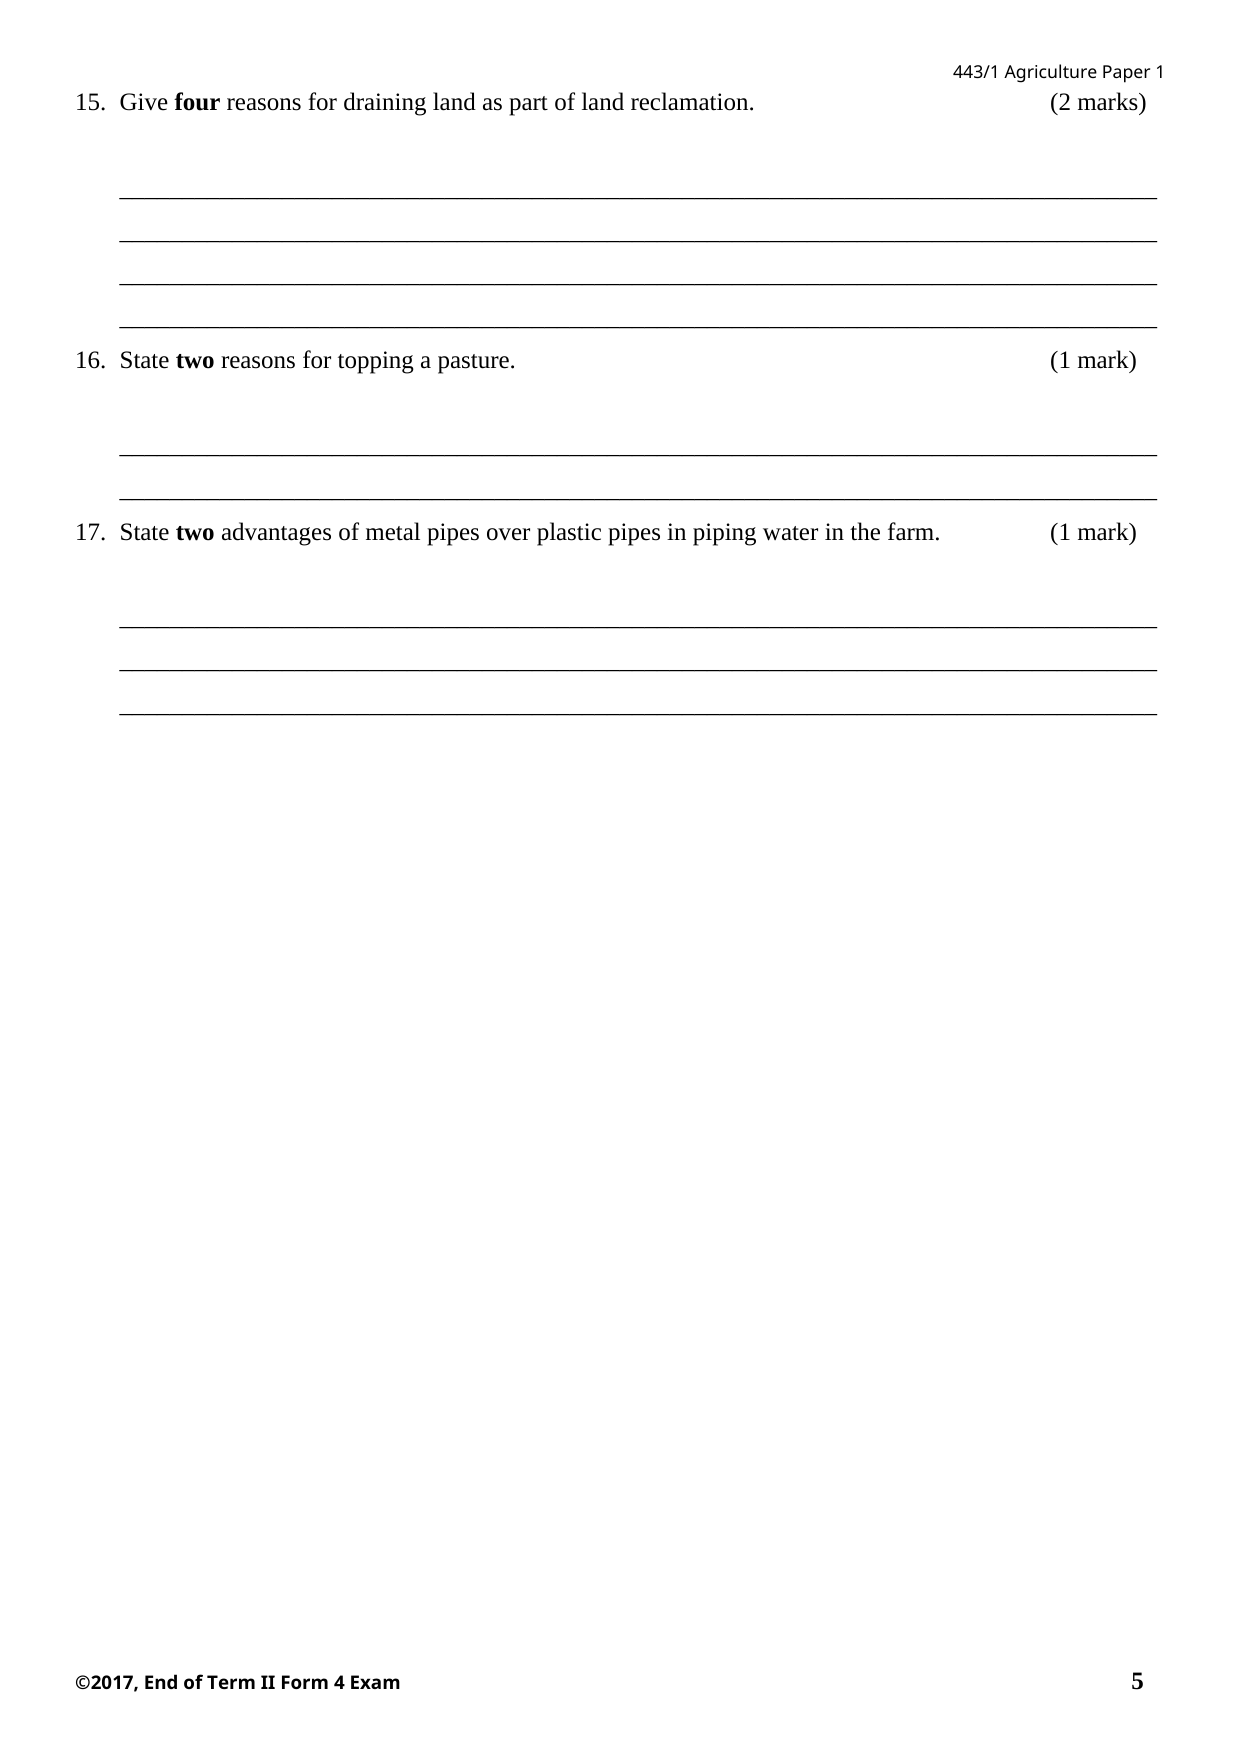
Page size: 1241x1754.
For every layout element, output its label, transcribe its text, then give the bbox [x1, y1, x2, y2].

text ______________________________________________________________________________________________________________________________________________________________________ [75, 388, 1165, 502]
text _________________________________________________________________________________________________________________________________________________________________________________________________________________________________________________________ [75, 560, 1165, 717]
text 17. State two advantages of metal pipes over plastic pipes in piping water in the farm. (1 mark) [75, 517, 1165, 546]
text ____________________________________________________________________________________________________________________________________________________________________________________________________________________________________________________________________________________________________________________________________________ [75, 130, 1165, 331]
text 15. Give four reasons for draining land as part of land reclamation. (2 marks) [75, 87, 1165, 116]
text 16. State two reasons for topping a pasture. (1 mark) [75, 345, 1165, 374]
